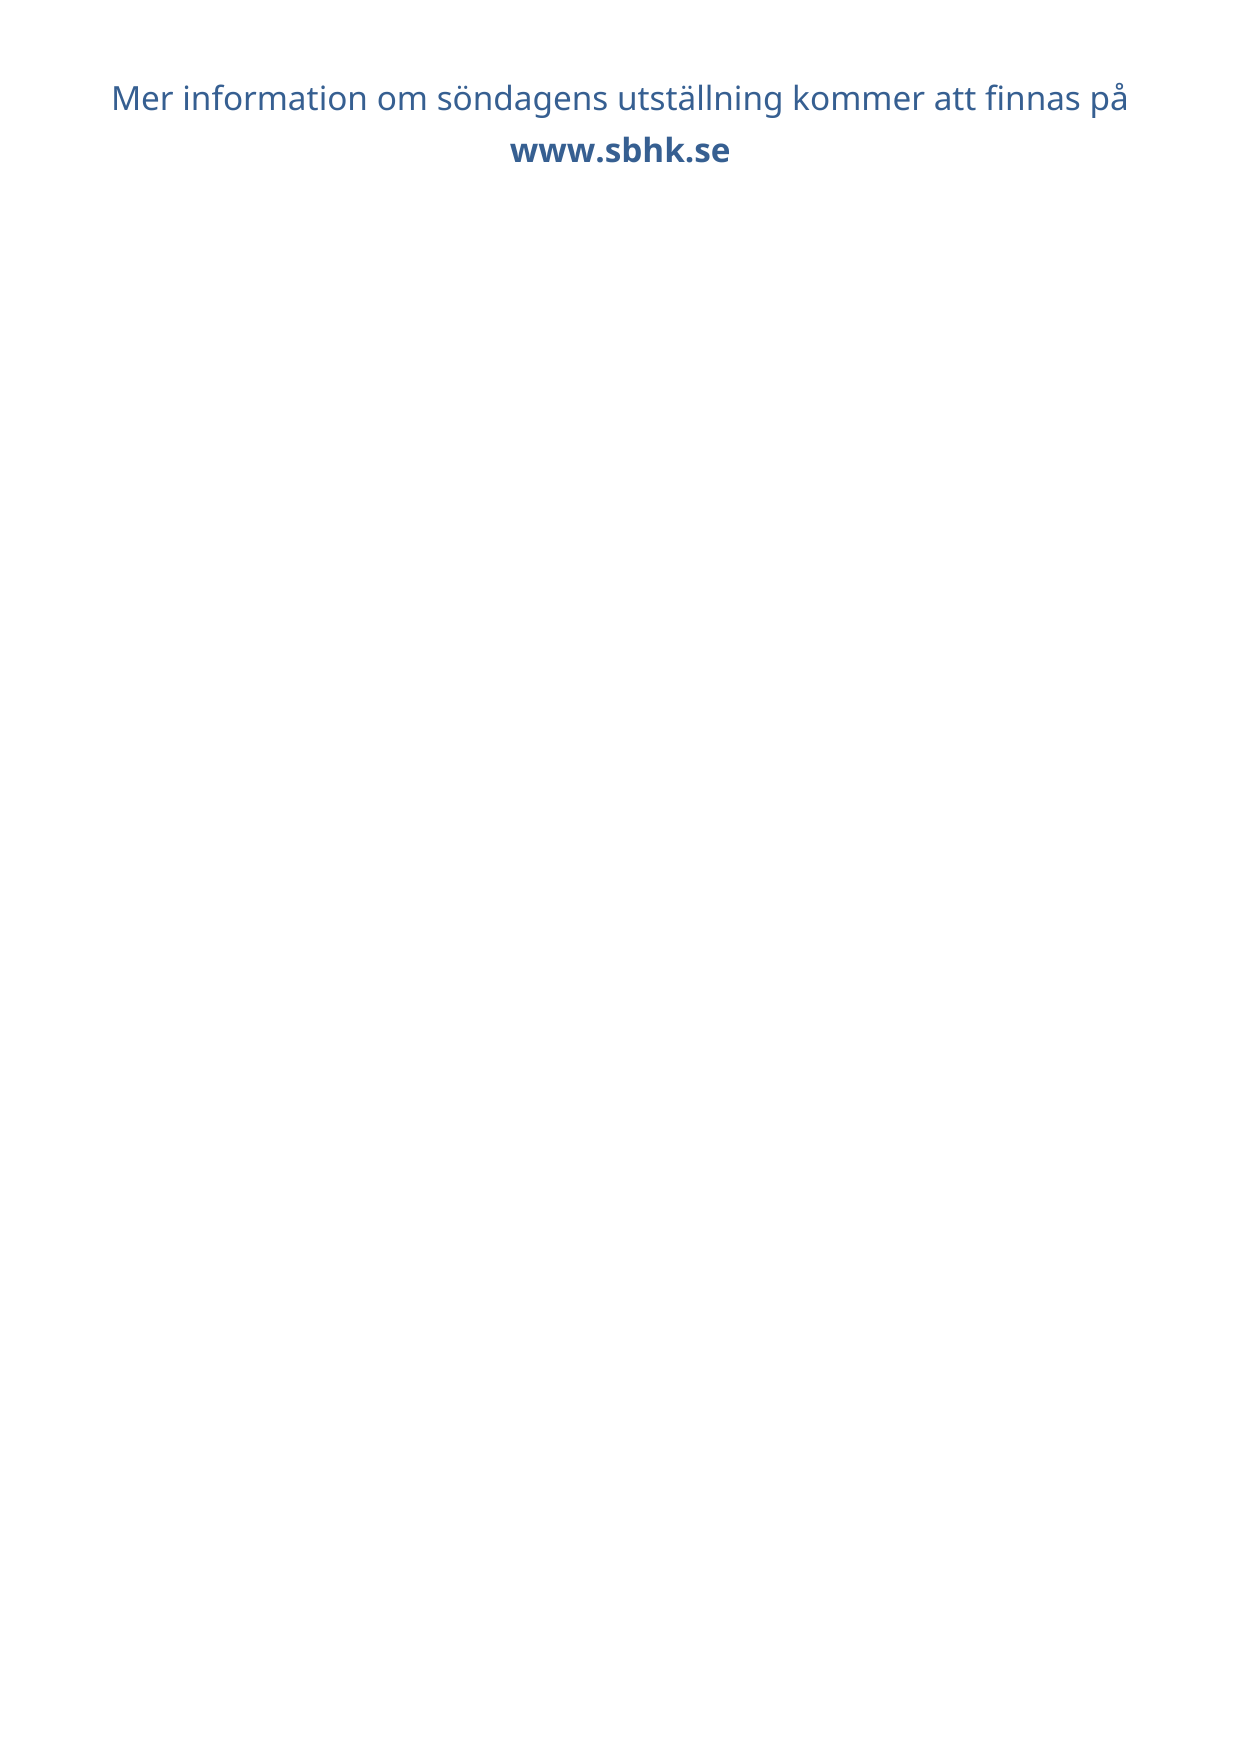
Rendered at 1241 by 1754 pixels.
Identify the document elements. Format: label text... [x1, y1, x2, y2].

text Mer information om söndagens utställning kommer att finnas på www.sbhk.se [75, 75, 1165, 173]
